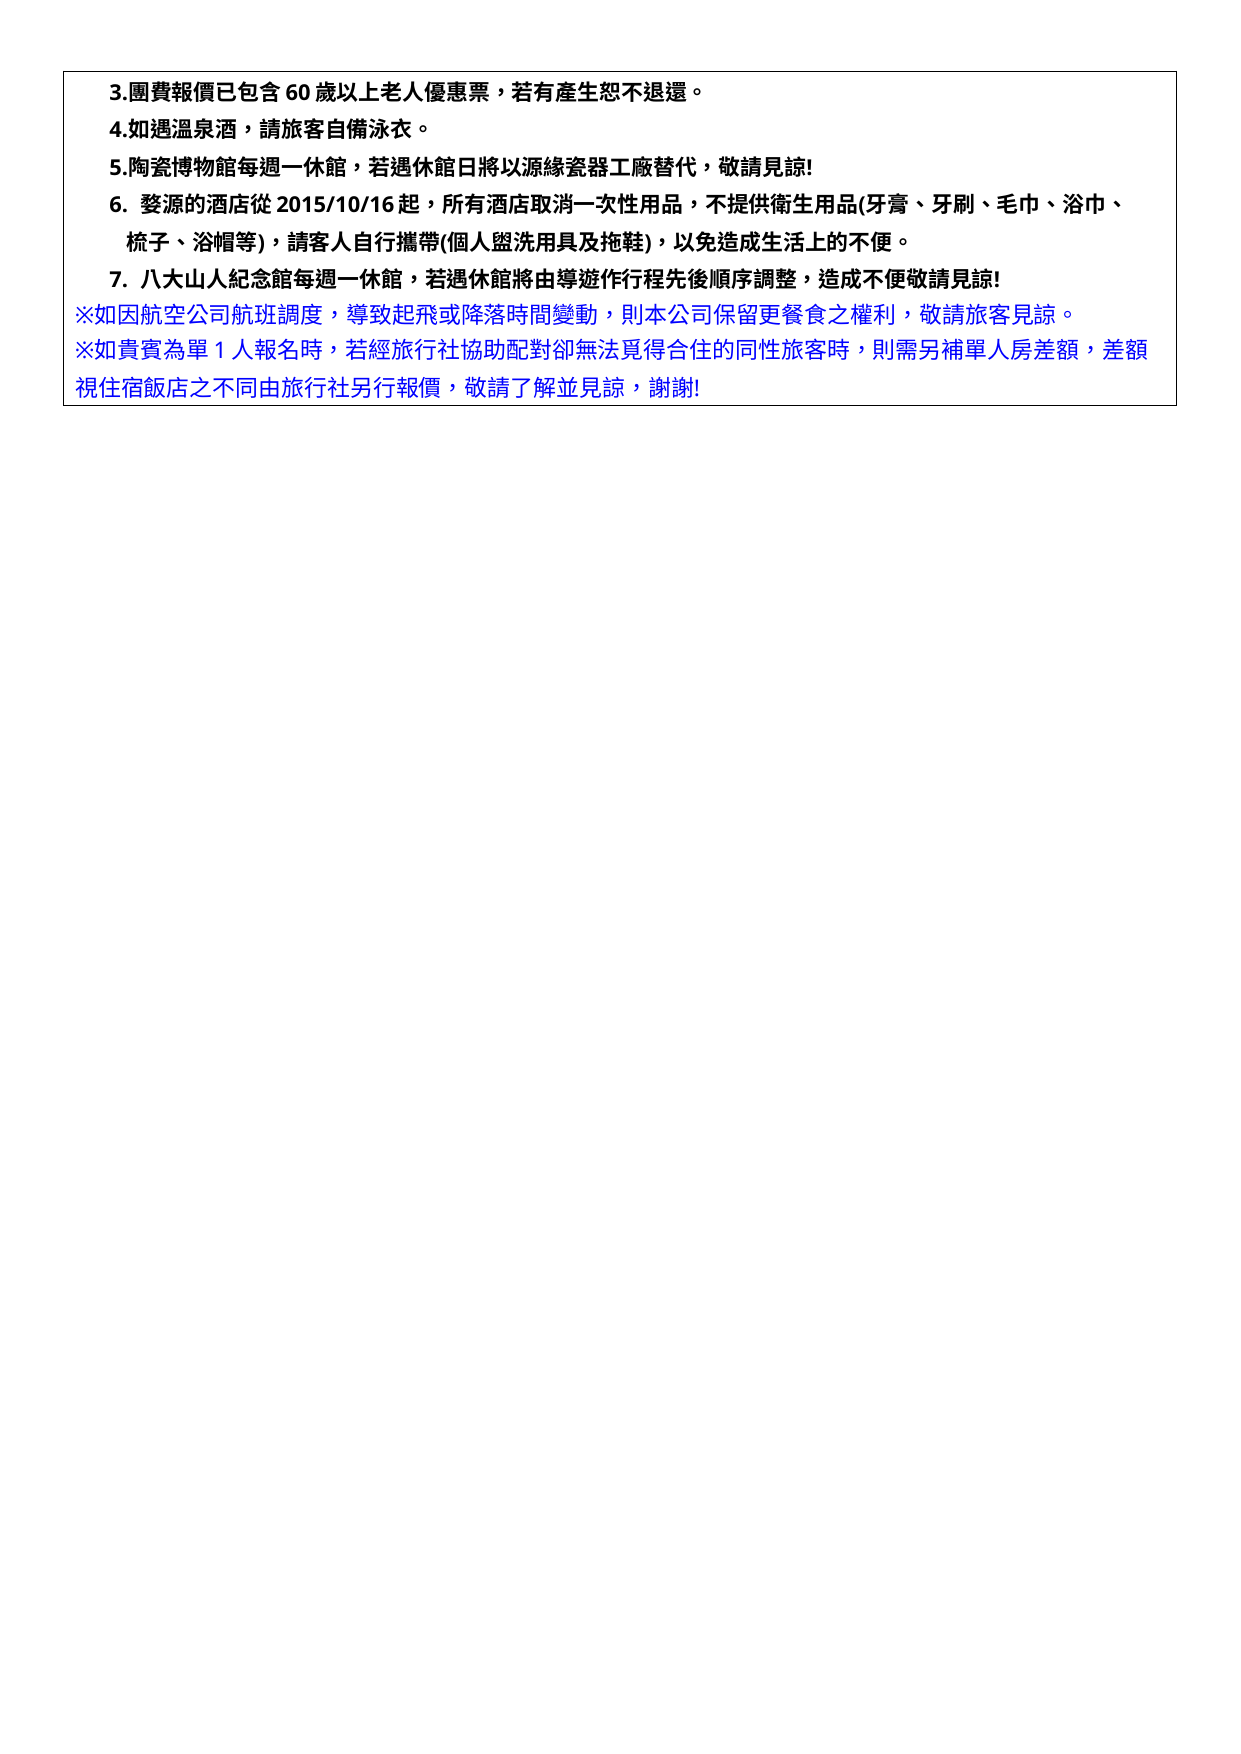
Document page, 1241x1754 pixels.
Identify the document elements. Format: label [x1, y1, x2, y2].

table_cell [64, 72, 1176, 405]
